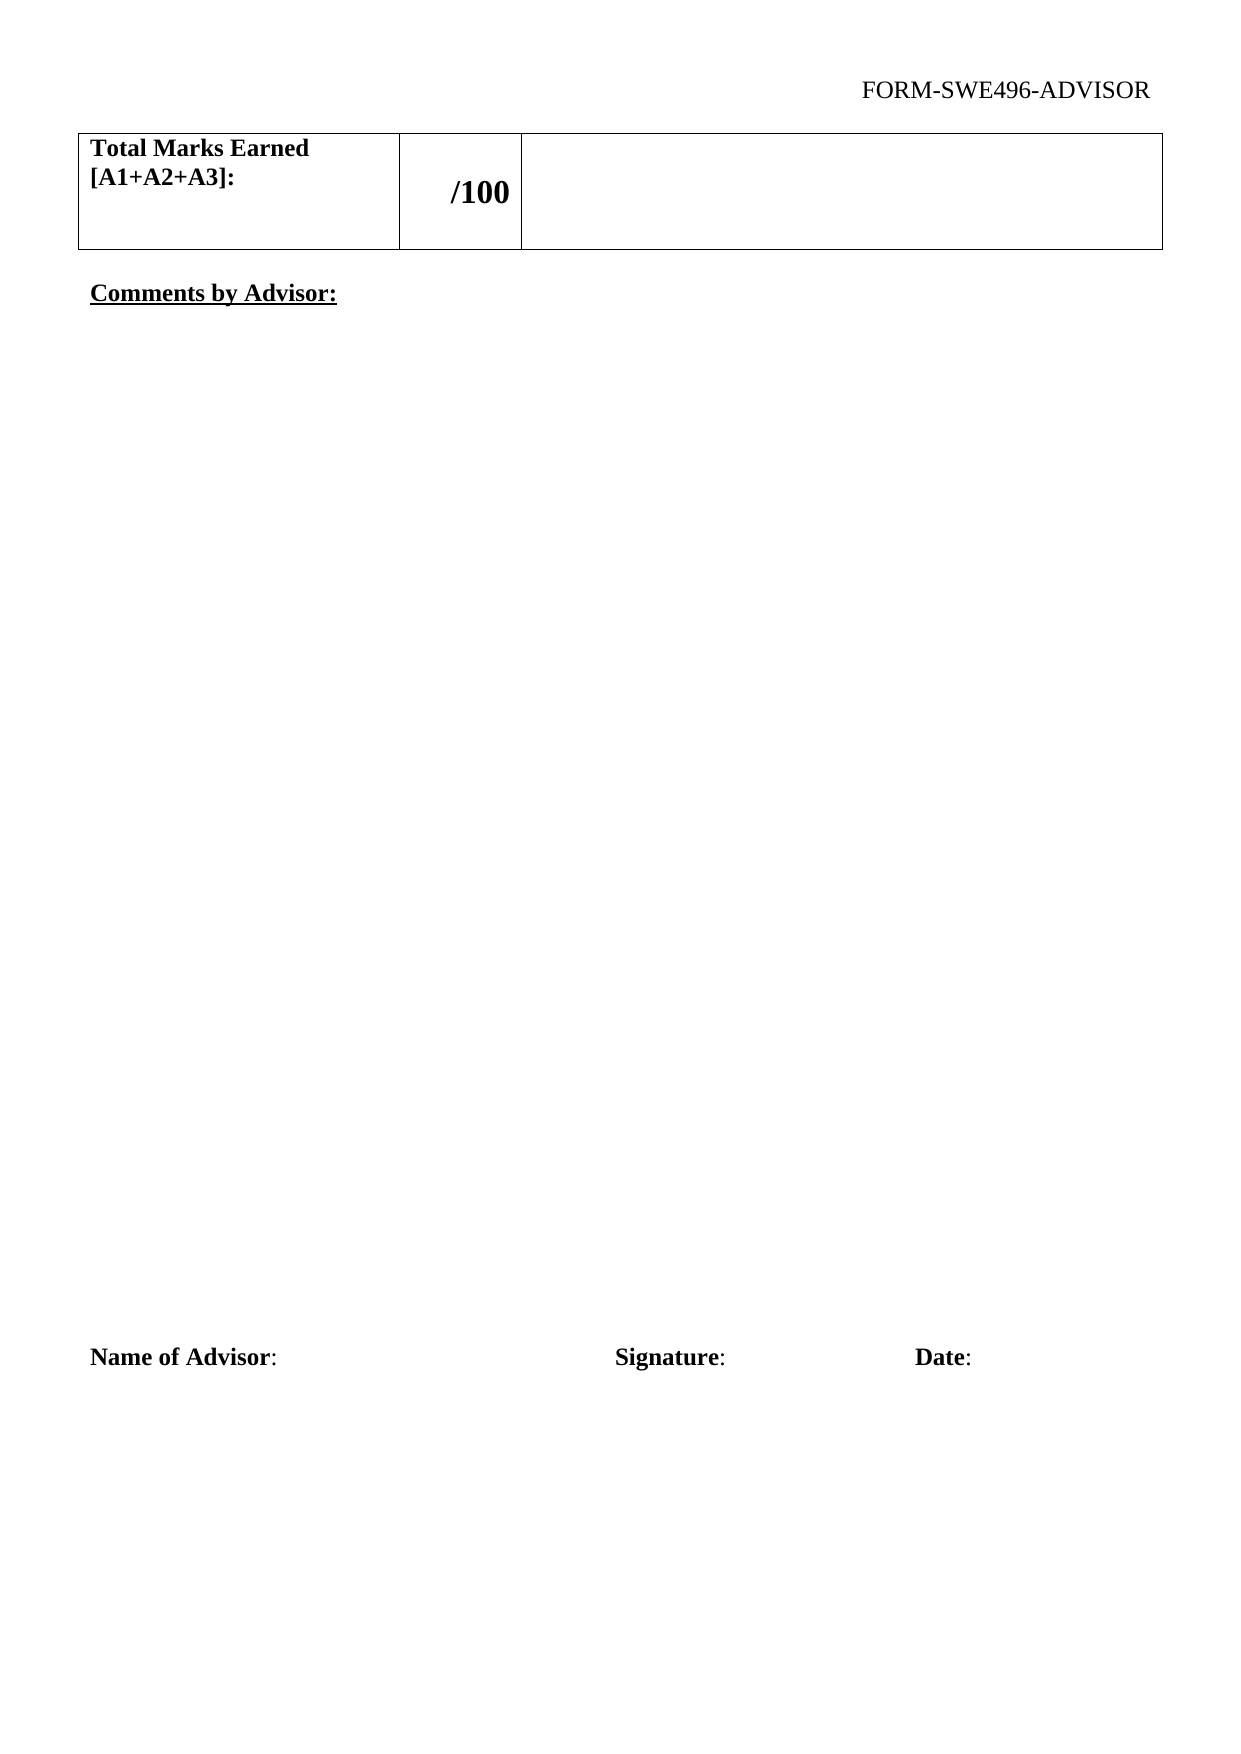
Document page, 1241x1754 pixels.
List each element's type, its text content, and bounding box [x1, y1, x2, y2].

table_cell Total Marks Earned [A1+A2+A3]: [79, 134, 399, 248]
text Name of Advisor: Signature: Date: [90, 1342, 1150, 1371]
text Comments by Advisor: [90, 278, 1150, 307]
table_cell [522, 134, 1162, 248]
table_cell /100 [400, 134, 521, 248]
